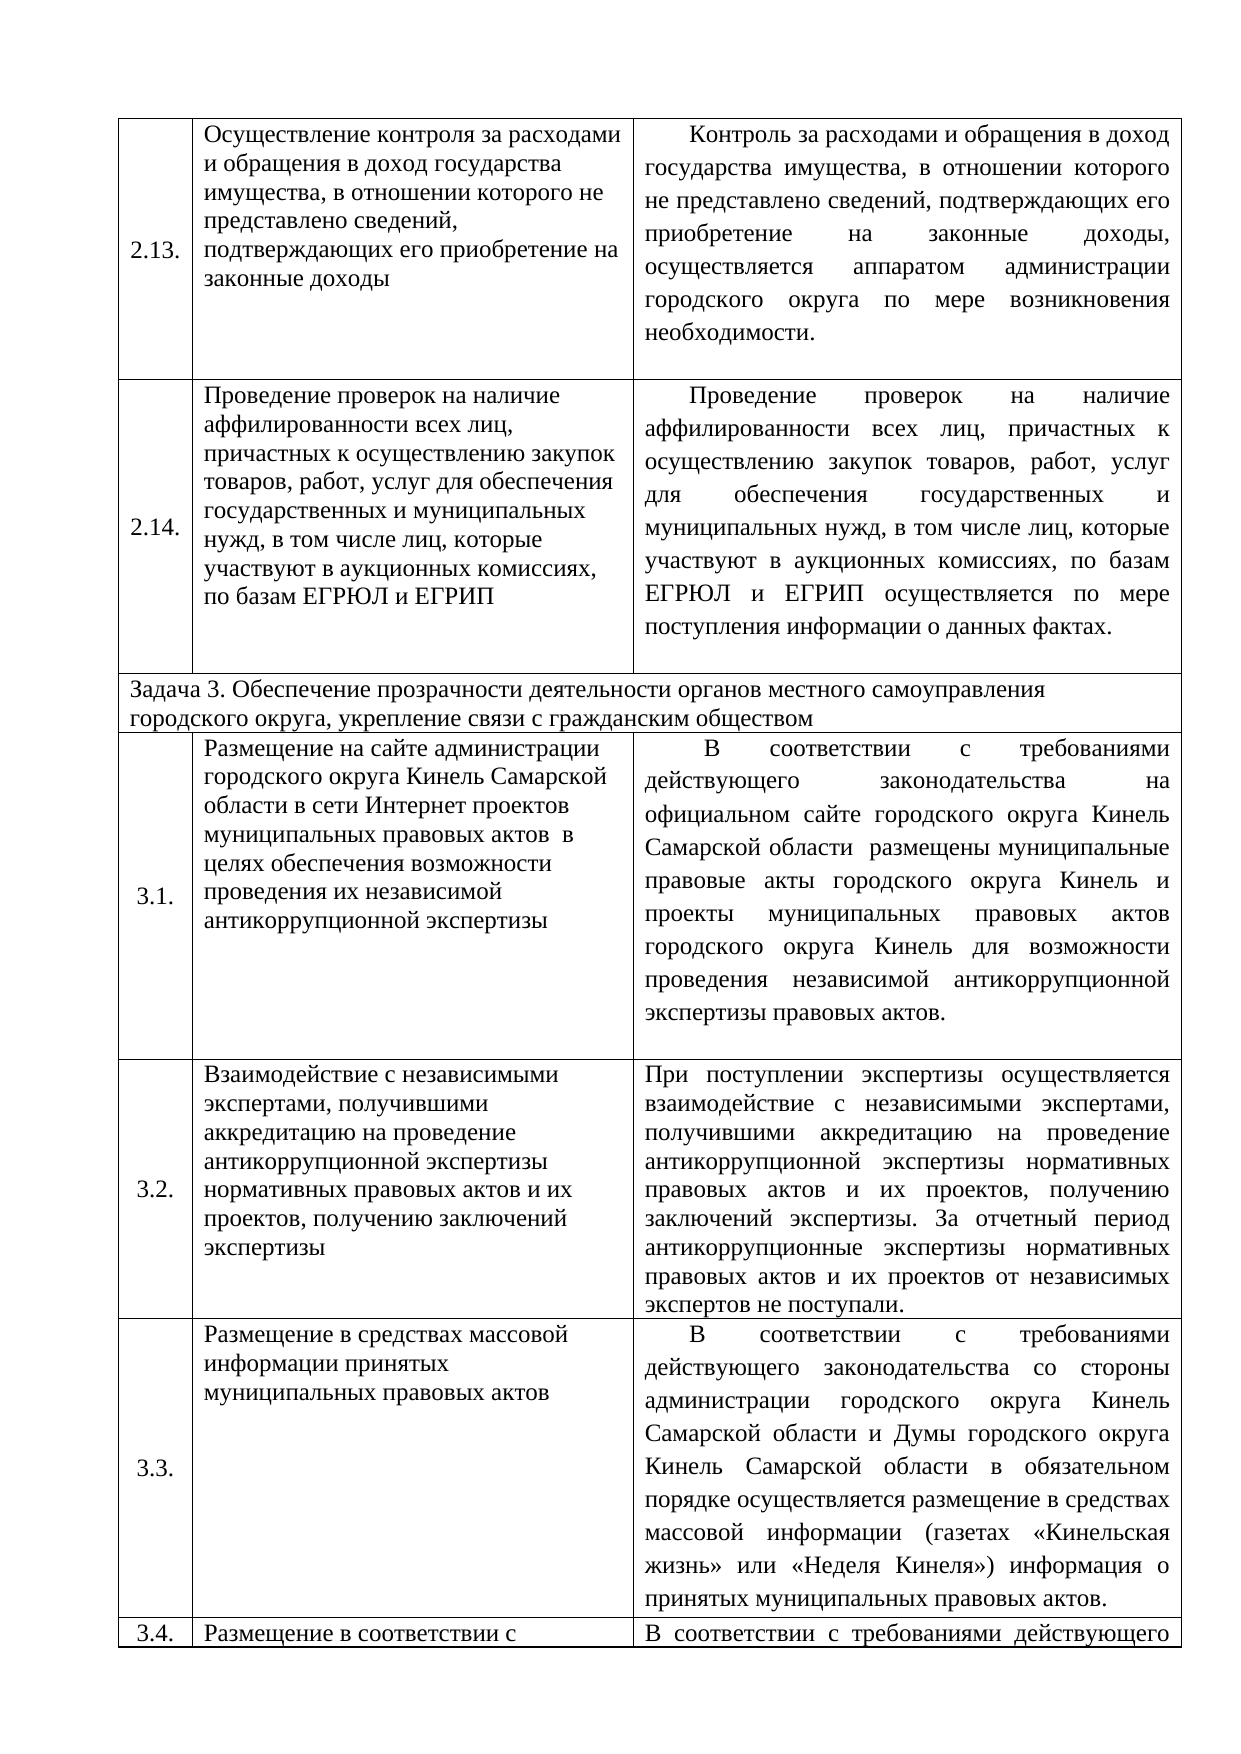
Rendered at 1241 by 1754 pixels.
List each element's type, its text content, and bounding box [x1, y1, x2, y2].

table_cell В соответствии с требованиями действующего законодательства со стороны администрации городского округа Кинель Самарской области и Думы городского округа Кинель Самарской области в обязательном порядке осуществляется размещение в средствах массовой информации (газетах «Кинельская жизнь» или «Неделя Кинеля») информация о принятых муниципальных правовых актов. [634, 1319, 1181, 1617]
table_cell 3.4. [119, 1618, 192, 1646]
table_cell 2.14. [119, 380, 192, 673]
table_cell Взаимодействие с независимыми экспертами, получившими аккредитацию на проведение антикоррупционной экспертизы нормативных правовых актов и их проектов, получению заключений экспертизы [193, 1060, 633, 1318]
table_cell 2.13. [119, 119, 192, 379]
table_cell Задача 3. Обеспечение прозрачности деятельности органов местного самоуправления городского округа, укрепление связи с гражданским обществом [119, 674, 1181, 732]
table_cell В соответствии с требованиями действующего законодательства на официальном сайте городского округа Кинель Самарской области размещены муниципальные правовые акты городского округа Кинель и проекты муниципальных правовых актов городского округа Кинель для возможности проведения независимой антикоррупционной экспертизы правовых актов. [634, 733, 1181, 1058]
table_cell Проведение проверок на наличие аффилированности всех лиц, причастных к осуществлению закупок товаров, работ, услуг для обеспечения государственных и муниципальных нужд, в том числе лиц, которые участвуют в аукционных комиссиях, по базам ЕГРЮЛ и ЕГРИП осуществляется по мере поступления информации о данных фактах. [634, 380, 1181, 673]
table_cell Осуществление контроля за расходами и обращения в доход государства имущества, в отношении которого не представлено сведений, подтверждающих его приобретение на законные доходы [193, 119, 633, 379]
table_cell Размещение на сайте администрации городского округа Кинель Самарской области в сети Интернет проектов муниципальных правовых актов в целях обеспечения возможности проведения их независимой антикоррупционной экспертизы [193, 733, 633, 1058]
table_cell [634, 1618, 1181, 1646]
table_cell Контроль за расходами и обращения в доход государства имущества, в отношении которого не представлено сведений, подтверждающих его приобретение на законные доходы, осуществляется аппаратом администрации городского округа по мере возникновения необходимости. [634, 119, 1181, 379]
table_cell 3.1. [119, 733, 192, 1058]
table_cell 3.3. [119, 1319, 192, 1617]
table_cell Проведение проверок на наличие аффилированности всех лиц, причастных к осуществлению закупок товаров, работ, услуг для обеспечения государственных и муниципальных нужд, в том числе лиц, которые участвуют в аукционных комиссиях, по базам ЕГРЮЛ и ЕГРИП [193, 380, 633, 673]
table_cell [193, 1618, 633, 1646]
table_cell При поступлении экспертизы осуществляется взаимодействие с независимыми экспертами, получившими аккредитацию на проведение антикоррупционной экспертизы нормативных правовых актов и их проектов, получению заключений экспертизы. За отчетный период антикоррупционные экспертизы нормативных правовых актов и их проектов от независимых экспертов не поступали. [634, 1060, 1181, 1318]
table_cell Размещение в средствах массовой информации принятых муниципальных правовых актов [193, 1319, 633, 1617]
table_cell 3.2. [119, 1060, 192, 1318]
